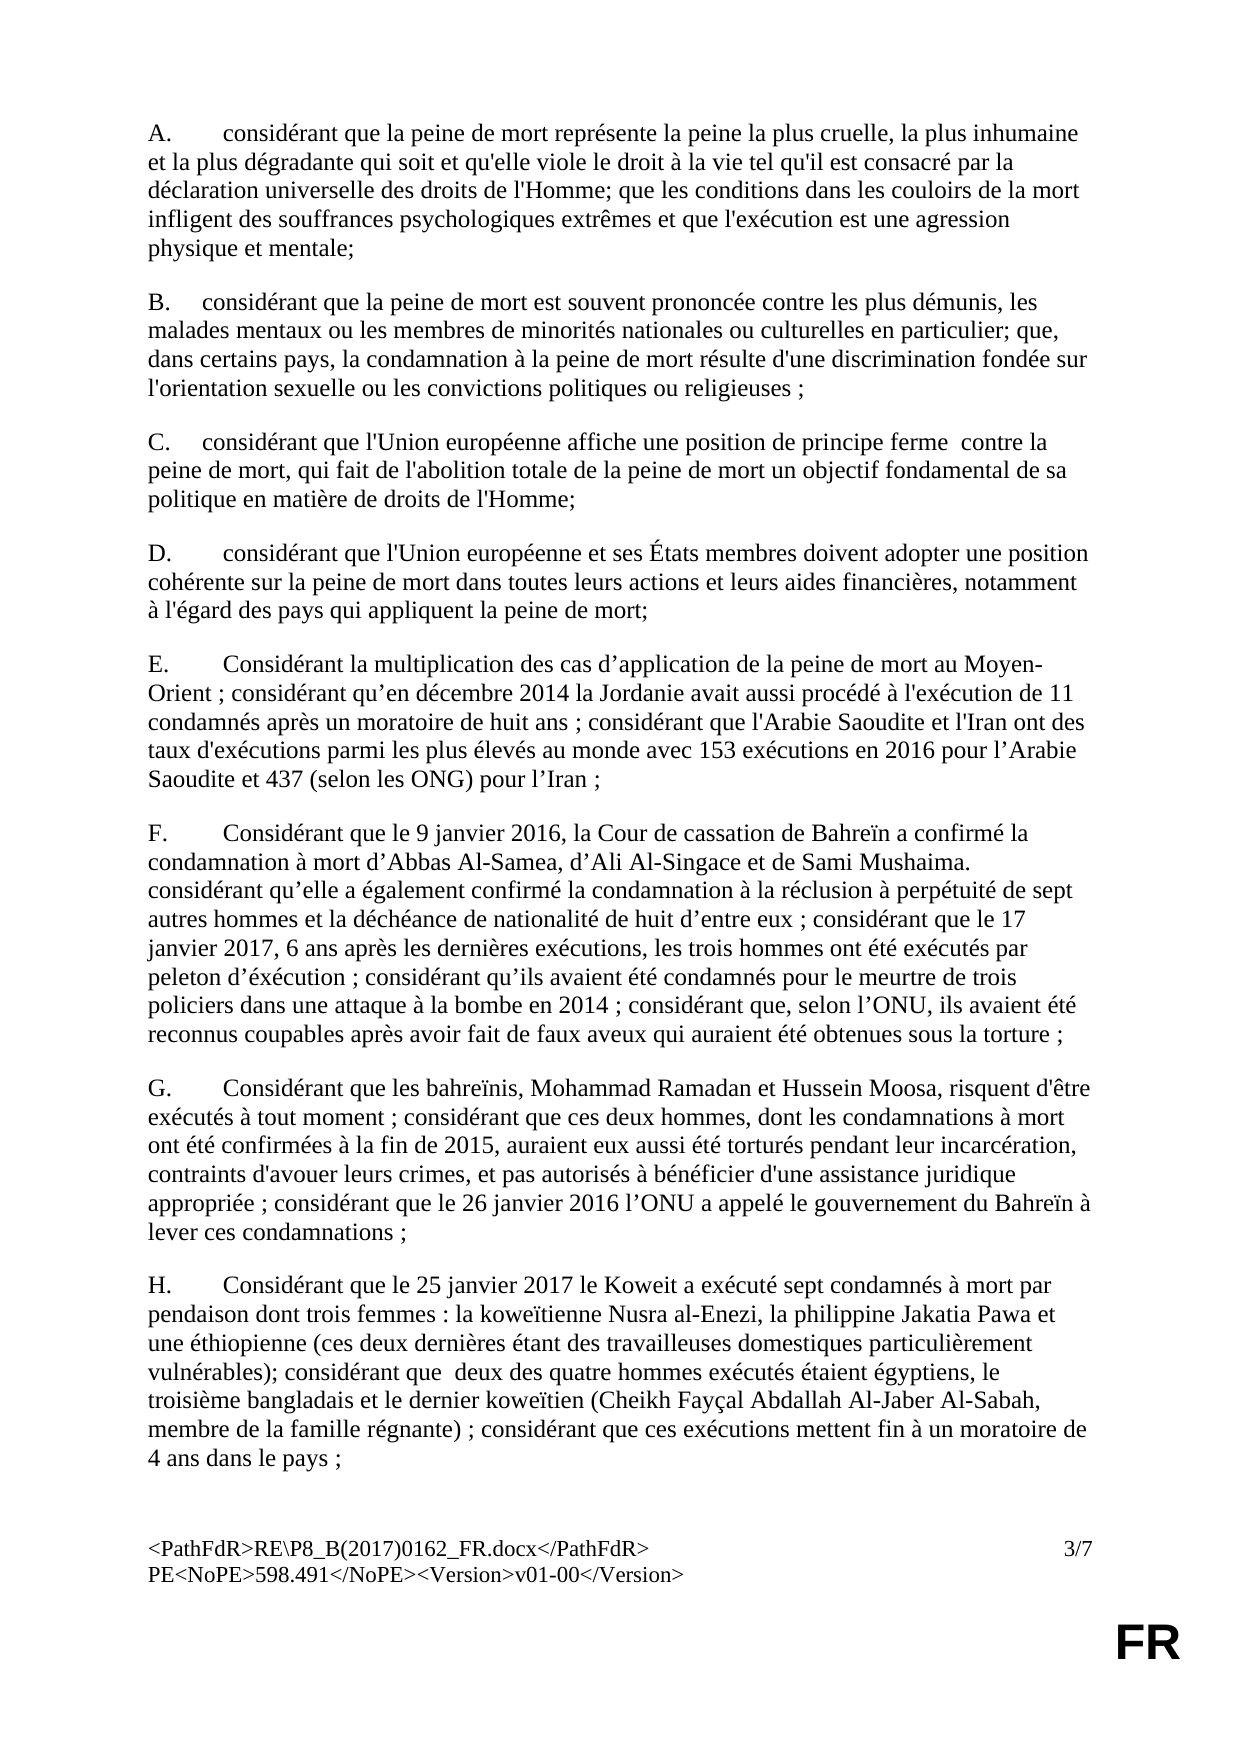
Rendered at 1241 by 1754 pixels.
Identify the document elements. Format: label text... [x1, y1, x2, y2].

text D. considérant que l'Union européenne et ses États membres doivent adopter une position cohérente sur la peine de mort dans toutes leurs actions et leurs aides financières, notamment à l'égard des pays qui appliquent la peine de mort; [148, 538, 1092, 624]
text B. considérant que la peine de mort est souvent prononcée contre les plus démunis, les malades mentaux ou les membres de minorités nationales ou culturelles en particulier; que, dans certains pays, la condamnation à la peine de mort résulte d'une discrimination fondée sur l'orientation sexuelle ou les convictions politiques ou religieuses ; [148, 287, 1092, 402]
text A. considérant que la peine de mort représente la peine la plus cruelle, la plus inhumaine et la plus dégradante qui soit et qu'elle viole le droit à la vie tel qu'il est consacré par la déclaration universelle des droits de l'Homme; que les conditions dans les couloirs de la mort infligent des souffrances psychologiques extrêmes et que l'exécution est une agression physique et mentale; [148, 118, 1092, 262]
text H. Considérant que le 25 janvier 2017 le Koweit a exécuté sept condamnés à mort par pendaison dont trois femmes : la koweïtienne Nusra al-Enezi, la philippine Jakatia Pawa et une éthiopienne (ces deux dernières étant des travailleuses domestiques particulièrement vulnérables); considérant que deux des quatre hommes exécutés étaient égyptiens, le troisième bangladais et le dernier koweïtien (Cheikh Fayçal Abdallah Al-Jaber Al-Sabah, membre de la famille régnante) ; considérant que ces exécutions mettent fin à un moratoire de 4 ans dans le pays ; [148, 1271, 1092, 1472]
text C. considérant que l'Union européenne affiche une position de principe ferme contre la peine de mort, qui fait de l'abolition totale de la peine de mort un objectif fondamental de sa politique en matière de droits de l'Homme; [148, 427, 1092, 513]
text E. Considérant la multiplication des cas d’application de la peine de mort au Moyen-Orient ; considérant qu’en décembre 2014 la Jordanie avait aussi procédé à l'exécution de 11 condamnés après un moratoire de huit ans ; considérant que l'Arabie Saoudite et l'Iran ont des taux d'exécutions parmi les plus élevés au monde avec 153 exécutions en 2016 pour l’Arabie Saoudite et 437 (selon les ONG) pour l’Iran ; [148, 649, 1092, 793]
text G. Considérant que les bahreïnis, Mohammad Ramadan et Hussein Moosa, risquent d'être exécutés à tout moment ; considérant que ces deux hommes, dont les condamnations à mort ont été confirmées à la fin de 2015, auraient eux aussi été torturés pendant leur incarcération, contraints d'avouer leurs crimes, et pas autorisés à bénéficier d'une assistance juridique appropriée ; considérant que le 26 janvier 2016 l’ONU a appelé le gouvernement du Bahreïn à lever ces condamnations ; [148, 1073, 1092, 1246]
text F. Considérant que le 9 janvier 2016, la Cour de cassation de Bahreïn a confirmé la condamnation à mort d’Abbas Al-Samea, d’Ali Al-Singace et de Sami Mushaima. considérant qu’elle a également confirmé la condamnation à la réclusion à perpétuité de sept autres hommes et la déchéance de nationalité de huit d’entre eux ; considérant que le 17 janvier 2017, 6 ans après les dernières exécutions, les trois hommes ont été exécutés par peleton d’éxécution ; considérant qu’ils avaient été condamnés pour le meurtre de trois policiers dans une attaque à la bombe en 2014 ; considérant que, selon l’ONU, ils avaient été reconnus coupables après avoir fait de faux aveux qui auraient été obtenues sous la torture ; [148, 818, 1092, 1048]
